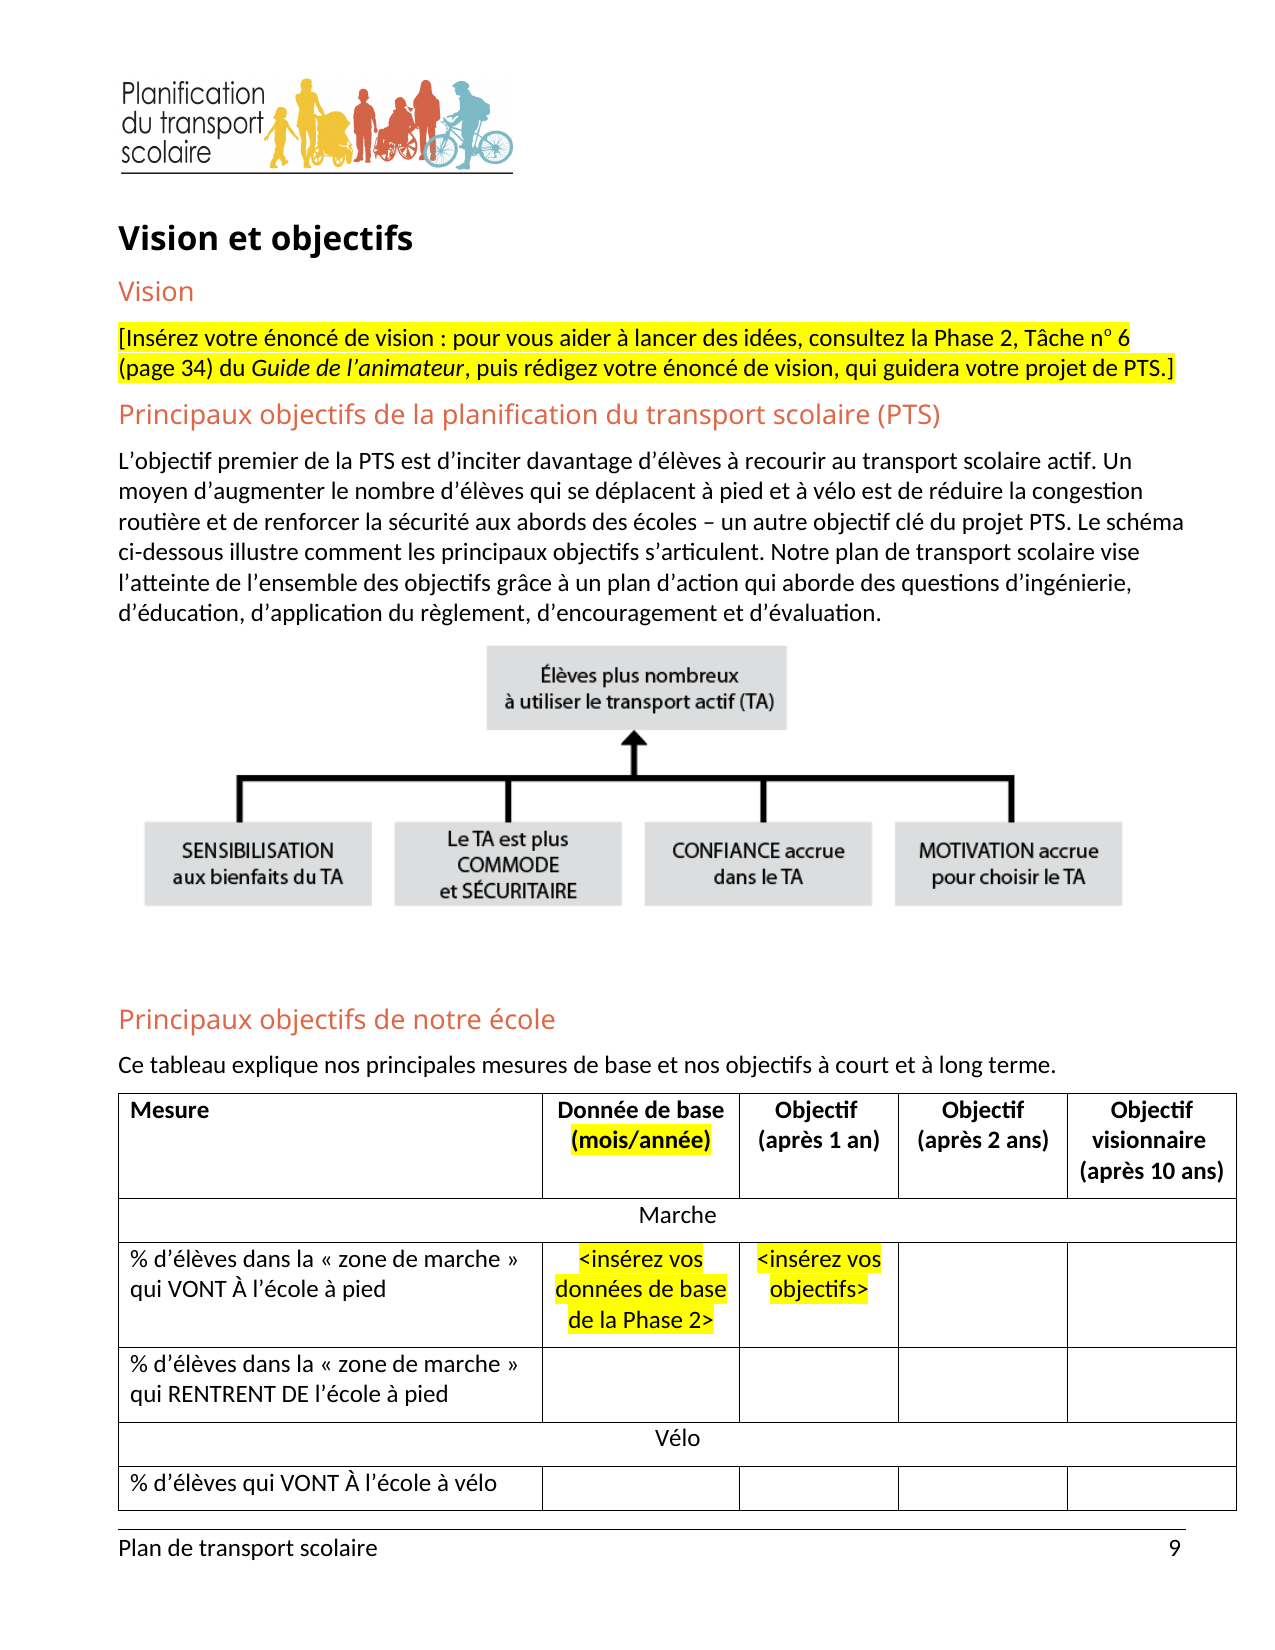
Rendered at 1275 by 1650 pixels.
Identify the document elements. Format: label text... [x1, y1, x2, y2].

table_cell [1068, 1243, 1236, 1347]
table_cell [740, 1348, 898, 1422]
table_cell [740, 1467, 898, 1510]
table_cell % d’élèves dans la « zone de marche » qui VONT À l’école à pied [119, 1243, 542, 1347]
table_header Objectif (après 1 an) [740, 1094, 898, 1198]
table_cell [899, 1243, 1067, 1347]
table_header Objectif visionnaire (après 10 ans) [1068, 1094, 1236, 1198]
table_cell % d’élèves dans la « zone de marche » qui RENTRENT DE l’école à pied [119, 1348, 542, 1422]
picture [118, 640, 1148, 915]
table_cell [1068, 1348, 1236, 1422]
text Ce tableau explique nos principales mesures de base et nos objectifs à court et à long terme. [118, 1050, 1186, 1080]
table_cell [899, 1348, 1067, 1422]
subtitle Principaux objectifs de notre école [118, 1000, 1186, 1037]
subtitle Principaux objectifs de la planification du transport scolaire (PTS) [118, 395, 1186, 432]
table_cell [899, 1467, 1067, 1510]
text L’objectif premier de la PTS est d’inciter davantage d’élèves à recourir au transport scolaire actif. Un moyen d’augmenter le nombre d’élèves qui se déplacent à pied et à vélo est de réduire la congestion routière et de renforcer la sécurité aux abords des écoles – un autre objectif clé du projet PTS. Le schéma ci-dessous illustre comment les principaux objectifs s’articulent. Notre plan de transport scolaire vise l’atteinte de l’ensemble des objectifs grâce à un plan d’action qui aborde des questions d’ingénierie, d’éducation, d’application du règlement, d’encouragement et d’évaluation. [118, 445, 1186, 628]
table_header Mesure [119, 1094, 542, 1198]
table_cell Vélo [119, 1423, 1236, 1466]
table_cell [543, 1467, 739, 1510]
table_cell [1068, 1467, 1236, 1510]
table_header Objectif (après 2 ans) [899, 1094, 1067, 1198]
text [Insérez votre énoncé de vision : pour vous aider à lancer des idées, consultez la Phase 2, Tâche no 6 (page 34) du Guide de l’animateur, puis rédigez votre énoncé de vision, qui guidera votre projet de PTS.] [118, 322, 1186, 383]
table_cell <insérez vos données de base de la Phase 2> [543, 1243, 739, 1347]
table_cell <insérez vos objectifs> [740, 1243, 898, 1347]
subtitle Vision [118, 272, 1186, 309]
table_header Donnée de base (mois/année) [543, 1094, 739, 1198]
subtitle Vision et objectifs [118, 214, 1186, 260]
table_cell Marche [119, 1199, 1236, 1242]
picture [118, 75, 516, 177]
table_cell [543, 1348, 739, 1422]
table_cell % d’élèves qui VONT À l’école à vélo [119, 1467, 542, 1510]
